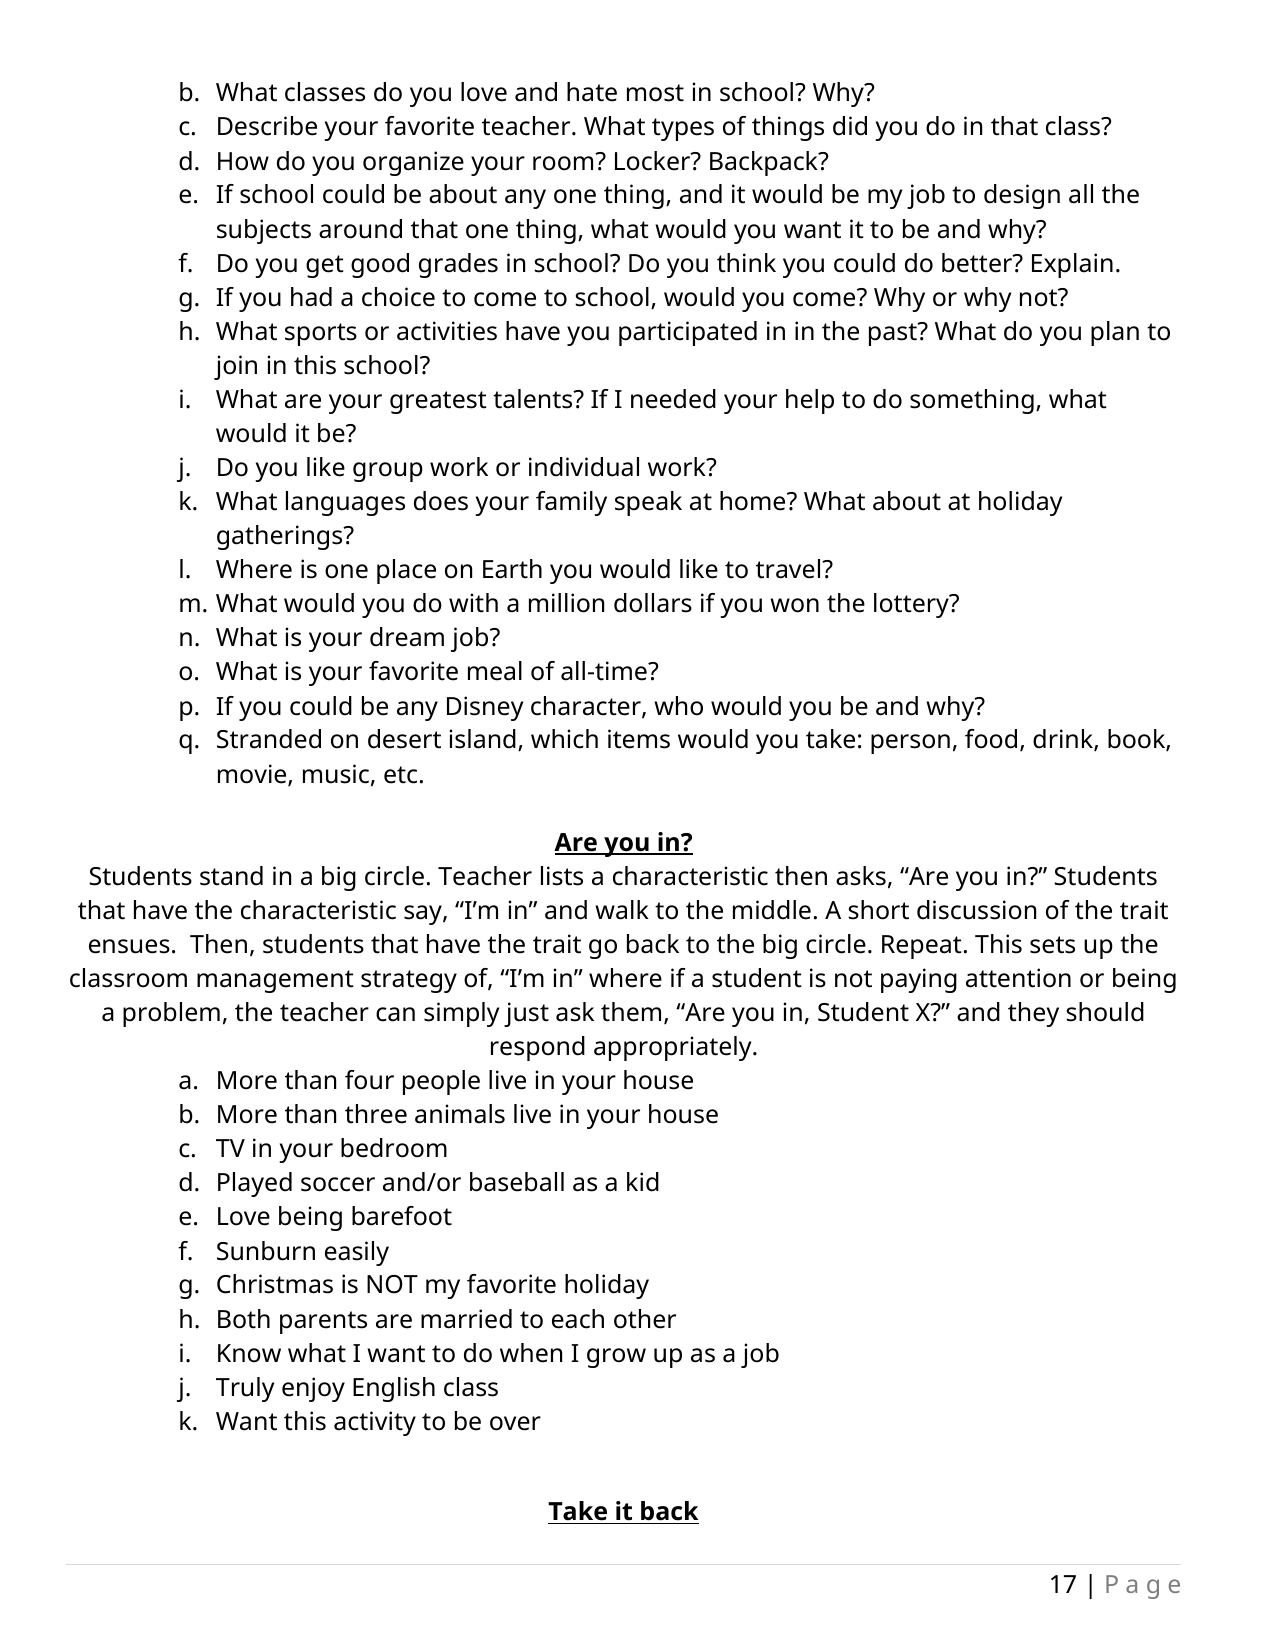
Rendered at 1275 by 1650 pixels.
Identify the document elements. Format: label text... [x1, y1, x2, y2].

list TV in your bedroom [178, 1131, 1181, 1165]
list What classes do you love and hate most in school? Why? [178, 75, 1181, 109]
list Sunburn easily [178, 1233, 1181, 1267]
list If you had a choice to come to school, would you come? Why or why not? [178, 279, 1181, 313]
list Stranded on desert island, which items would you take: person, food, drink, book, movie, music, etc. [178, 722, 1181, 790]
list Love being barefoot [178, 1199, 1181, 1233]
list What is your favorite meal of all-time? [178, 654, 1181, 688]
text Are you in? [66, 824, 1181, 858]
text Students stand in a big circle. Teacher lists a characteristic then asks, “Are you in?” Students that have the characteristic say, “I’m in” and walk to the middle. A short discussion of the trait ensues. Then, students that have the trait go back to the big circle. Repeat. This sets up the classroom management strategy of, “I’m in” where if a student is not paying attention or being a problem, the teacher can simply just ask them, “Are you in, Student X?” and they should respond appropriately. [66, 858, 1181, 1063]
list Where is one place on Earth you would like to travel? [178, 552, 1181, 586]
list What sports or activities have you participated in in the past? What do you plan to join in this school? [178, 313, 1181, 382]
list What are your greatest talents? If I needed your help to do something, what would it be? [178, 382, 1181, 450]
list Played soccer and/or baseball as a kid [178, 1165, 1181, 1199]
list If you could be any Disney character, who would you be and why? [178, 688, 1181, 722]
list Do you get good grades in school? Do you think you could do better? Explain. [178, 245, 1181, 279]
text Take it back [66, 1494, 1181, 1528]
list More than four people live in your house [178, 1063, 1181, 1097]
list Both parents are married to each other [178, 1301, 1181, 1335]
list Do you like group work or individual work? [178, 450, 1181, 484]
list Know what I want to do when I grow up as a job [178, 1335, 1181, 1369]
list More than three animals live in your house [178, 1097, 1181, 1131]
list Truly enjoy English class [178, 1369, 1181, 1403]
list Describe your favorite teacher. What types of things did you do in that class? [178, 109, 1181, 143]
list How do you organize your room? Locker? Backpack? [178, 143, 1181, 177]
list Want this activity to be over [178, 1403, 1181, 1437]
list What is your dream job? [178, 620, 1181, 654]
list What languages does your family speak at home? What about at holiday gatherings? [178, 484, 1181, 552]
list Christmas is NOT my favorite holiday [178, 1267, 1181, 1301]
list What would you do with a million dollars if you won the lottery? [178, 586, 1181, 620]
list If school could be about any one thing, and it would be my job to design all the subjects around that one thing, what would you want it to be and why? [178, 177, 1181, 245]
